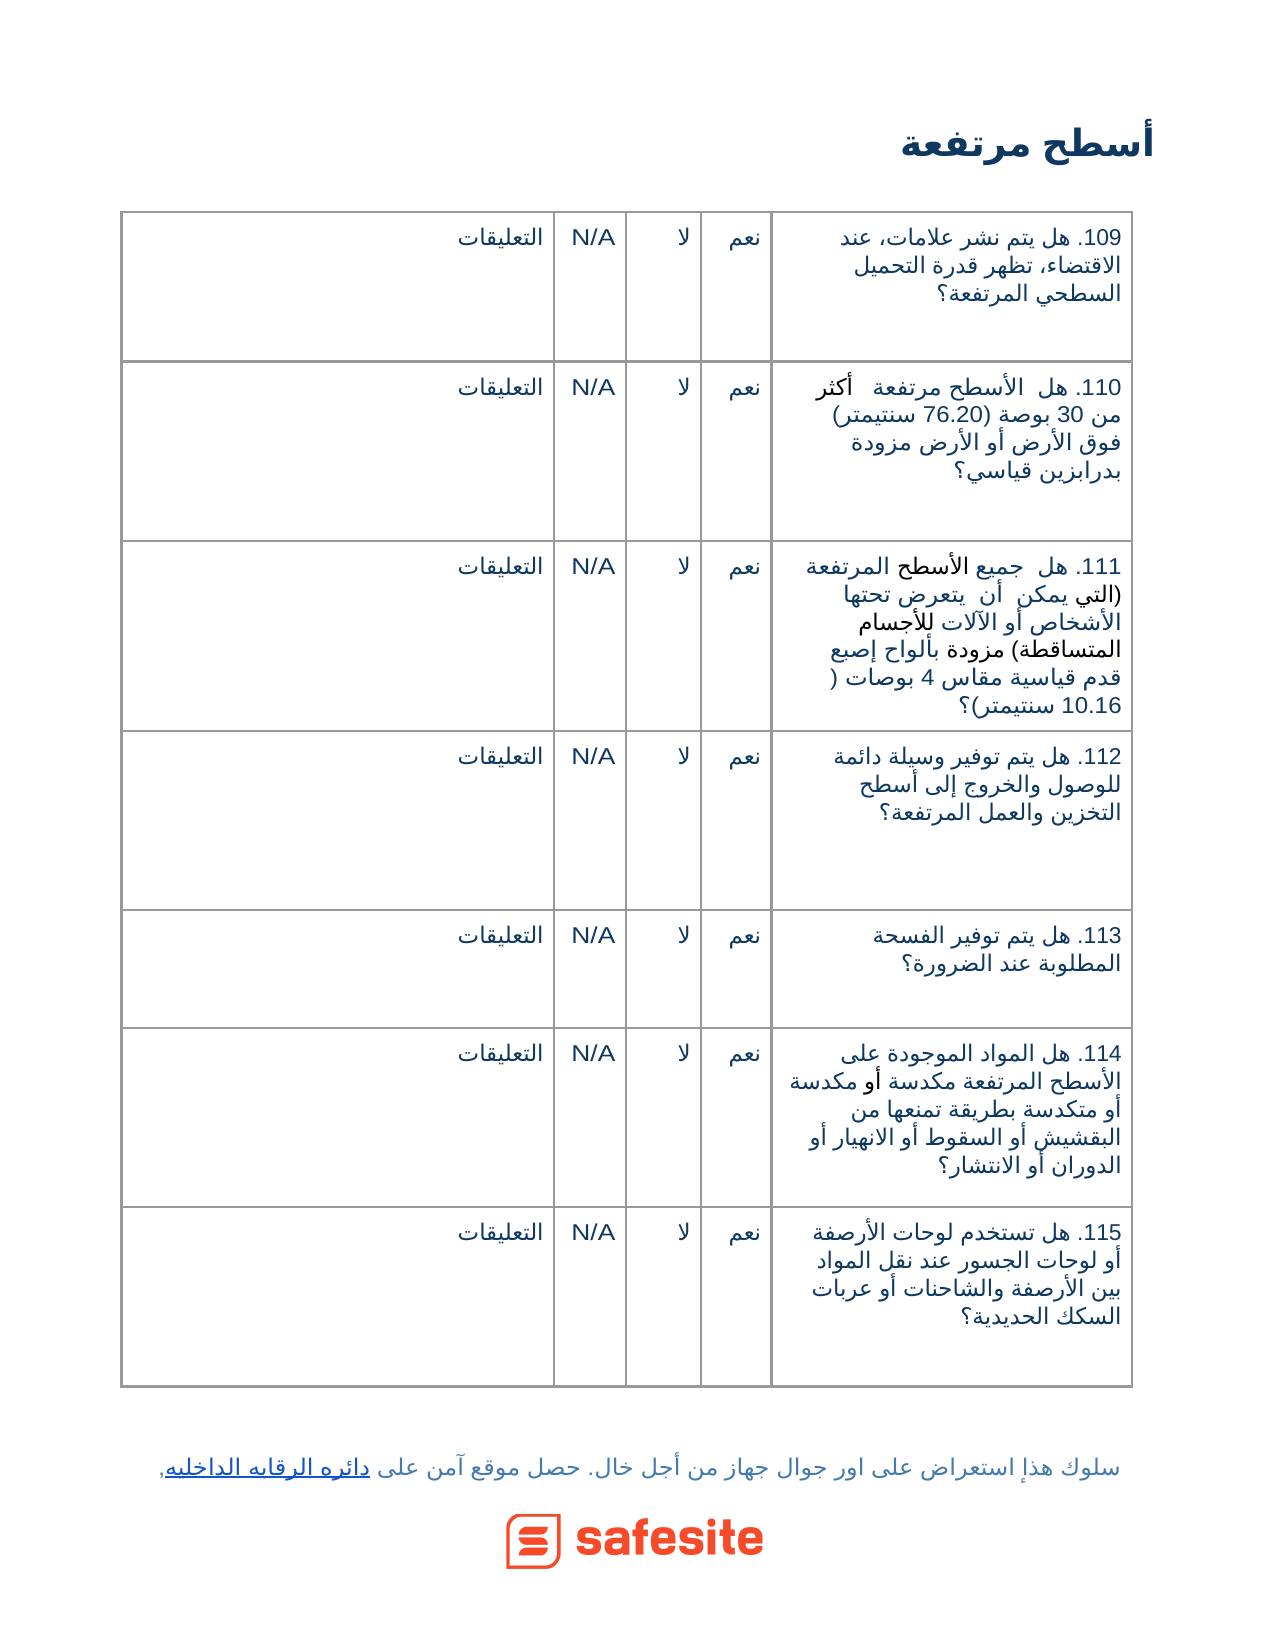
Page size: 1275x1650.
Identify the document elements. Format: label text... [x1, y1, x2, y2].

table_cell لا [627, 542, 700, 730]
table_cell 114. هل المواد الموجودة على الأسطح المرتفعة مكدسة أو مكدسة أو متكدسة بطريقة تمنعها من البقشيش أو السقوط أو الانهيار أو الدوران أو الانتشار؟ [773, 1029, 1131, 1206]
table_cell لا [627, 732, 700, 909]
table_cell 110. هل الأسطح مرتفعة أكثر من 30 بوصة (76.20 سنتيمتر) فوق الأرض أو الأرض مزودة بدرابزين قياسي؟ [773, 363, 1131, 539]
table_cell N/A [555, 542, 625, 730]
table_cell N/A [555, 363, 625, 539]
table_cell التعليقات [123, 911, 553, 1027]
table_cell التعليقات [123, 1029, 553, 1206]
table_cell لا [627, 1208, 700, 1385]
table_cell N/A [555, 1029, 625, 1206]
table_cell 113. هل يتم توفير الفسحة المطلوبة عند الضرورة؟ [773, 911, 1131, 1027]
table_cell 115. هل تستخدم لوحات الأرصفة أو لوحات الجسور عند نقل المواد بين الأرصفة والشاحنات أو عربات السكك الحديدية؟ [773, 1208, 1131, 1385]
table_cell 111. هل جميع الأسطح المرتفعة (التي يمكن أن يتعرض تحتها الأشخاص أو الآلات للأجسام المتساقطة) مزودة بألواح إصبع قدم قياسية مقاس 4 بوصات (10.16 سنتيمتر)؟ [773, 542, 1131, 730]
table_cell نعم [702, 911, 770, 1027]
table_cell نعم [702, 542, 770, 730]
table_cell التعليقات [123, 732, 553, 909]
table_cell N/A [555, 732, 625, 909]
table_cell 112. هل يتم توفير وسيلة دائمة للوصول والخروج إلى أسطح التخزين والعمل المرتفعة؟ [773, 732, 1131, 909]
table_cell نعم [702, 1029, 770, 1206]
table_cell لا [627, 1029, 700, 1206]
table_cell نعم [702, 1208, 770, 1385]
table_header 109. هل يتم نشر علامات، عند الاقتضاء، تظهر قدرة التحميل السطحي المرتفعة؟ [773, 213, 1131, 360]
table_header N/A [555, 213, 625, 360]
text أسطح مرتفعة [108, 121, 1155, 164]
table_cell لا [627, 363, 700, 539]
table_cell نعم [702, 732, 770, 909]
table_cell التعليقات [123, 1208, 553, 1385]
table_cell نعم [702, 363, 770, 539]
table_cell التعليقات [123, 363, 553, 539]
table_header نعم [702, 213, 770, 360]
table_header لا [627, 213, 700, 360]
picture [506, 1514, 763, 1569]
table_header التعليقات [123, 213, 553, 360]
table_cell N/A [555, 1208, 625, 1385]
table_cell التعليقات [123, 542, 553, 730]
table_cell N/A [555, 911, 625, 1027]
table_cell لا [627, 911, 700, 1027]
